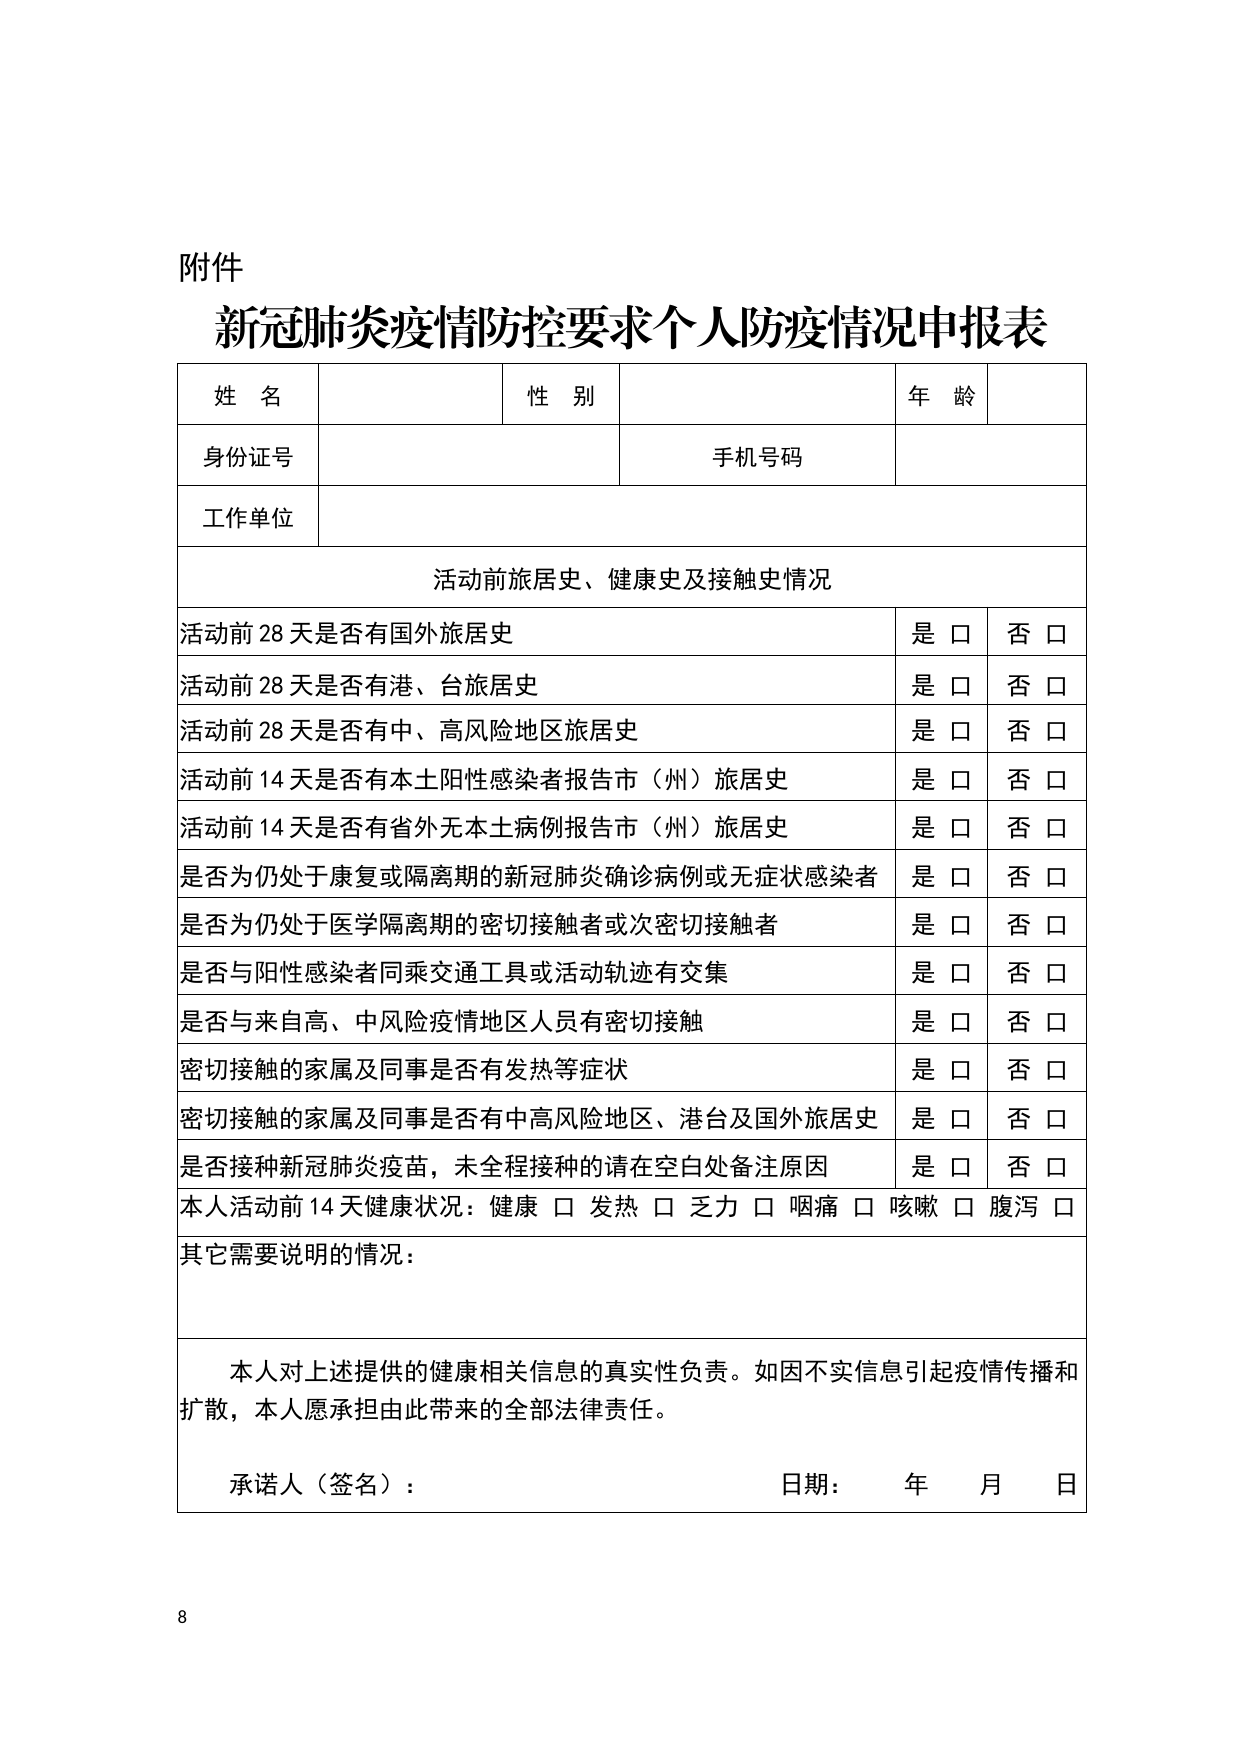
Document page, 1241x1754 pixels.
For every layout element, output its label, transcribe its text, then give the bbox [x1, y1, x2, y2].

table_cell 否 口 [988, 656, 1086, 703]
table_cell 活动前28天是否有国外旅居史 [178, 608, 895, 655]
table_cell 否 口 [988, 801, 1086, 849]
table_cell 本人活动前14天健康状况：健康 口 发热 口 乏力 口 咽痛 口 咳嗽 口 腹泻 口 [178, 1189, 1086, 1236]
table_cell [896, 425, 1086, 485]
table_cell 手机号码 [620, 425, 895, 485]
table_cell 本人对上述提供的健康相关信息的真实性负责。如因不实信息引起疫情传播和扩散，本人愿承担由此带来的全部法律责任。 承诺人（签名）： 日期： 年 月 日 [178, 1339, 1086, 1512]
table_cell 是 口 [896, 1140, 987, 1188]
table_cell 是否与来自高、中风险疫情地区人员有密切接触 [178, 995, 895, 1042]
table_cell 工作单位 [178, 486, 318, 546]
table_header [988, 364, 1086, 424]
table_cell [319, 425, 619, 485]
table_cell 身份证号 [178, 425, 318, 485]
table_header [620, 364, 895, 424]
table_cell 是 口 [896, 753, 987, 800]
table_cell 是 口 [896, 1044, 987, 1091]
table_cell 活动前14天是否有省外无本土病例报告市（州）旅居史 [178, 801, 895, 849]
table_cell 是否接种新冠肺炎疫苗，未全程接种的请在空白处备注原因 [178, 1140, 895, 1188]
table_cell 否 口 [988, 1092, 1086, 1139]
table_cell 是 口 [896, 801, 987, 849]
table_cell 是否与阳性感染者同乘交通工具或活动轨迹有交集 [178, 947, 895, 994]
table_cell 否 口 [988, 753, 1086, 800]
table_cell 是 口 [896, 656, 987, 703]
table_header 性 别 [503, 364, 619, 424]
table_cell 否 口 [988, 898, 1086, 946]
table_cell 否 口 [988, 995, 1086, 1042]
table_cell 活动前旅居史、健康史及接触史情况 [178, 547, 1086, 607]
table_cell 其它需要说明的情况： [178, 1237, 1086, 1338]
table_cell 否 口 [988, 608, 1086, 655]
table_cell 密切接触的家属及同事是否有中高风险地区、港台及国外旅居史 [178, 1092, 895, 1139]
text 附件 [177, 233, 1087, 298]
table_cell 是 口 [896, 608, 987, 655]
table_cell 是否为仍处于康复或隔离期的新冠肺炎确诊病例或无症状感染者 [178, 850, 895, 897]
table_cell 是否为仍处于医学隔离期的密切接触者或次密切接触者 [178, 898, 895, 946]
table_cell 是 口 [896, 947, 987, 994]
table_header 年 龄 [896, 364, 987, 424]
table_cell 否 口 [988, 705, 1086, 752]
table_cell 是 口 [896, 898, 987, 946]
table_header [319, 364, 502, 424]
table_cell 否 口 [988, 947, 1086, 994]
table_cell 是 口 [896, 995, 987, 1042]
table_cell 是 口 [896, 705, 987, 752]
table_cell 活动前28天是否有中、高风险地区旅居史 [178, 705, 895, 752]
table_cell 是 口 [896, 850, 987, 897]
table_cell 否 口 [988, 1140, 1086, 1188]
table_header 姓 名 [178, 364, 318, 424]
table_cell 是 口 [896, 1092, 987, 1139]
table_cell 否 口 [988, 850, 1086, 897]
table_cell 活动前28天是否有港、台旅居史 [178, 656, 895, 703]
table_cell 活动前14天是否有本土阳性感染者报告市（州）旅居史 [178, 753, 895, 800]
text 新冠肺炎疫情防控要求个人防疫情况申报表 [177, 298, 1087, 363]
table_cell 密切接触的家属及同事是否有发热等症状 [178, 1044, 895, 1091]
table_cell 否 口 [988, 1044, 1086, 1091]
table_cell [319, 486, 1086, 546]
